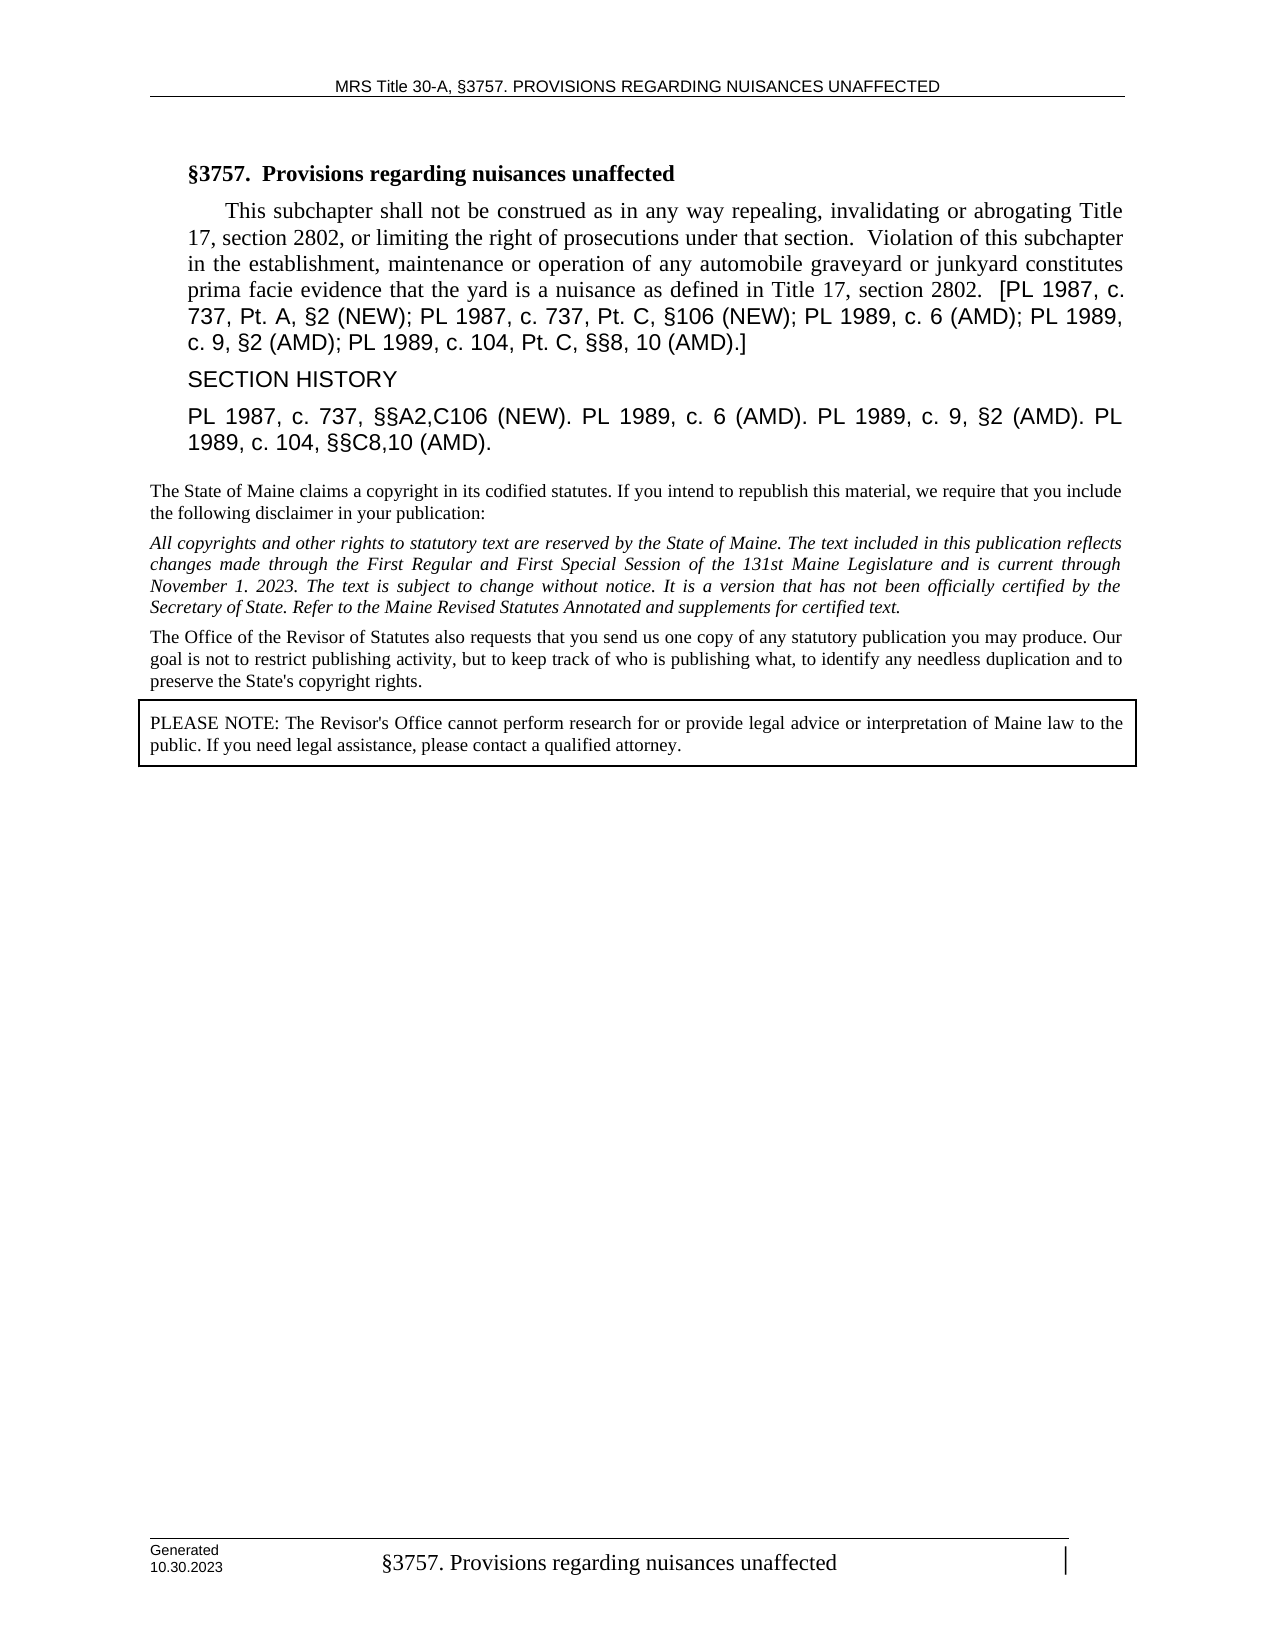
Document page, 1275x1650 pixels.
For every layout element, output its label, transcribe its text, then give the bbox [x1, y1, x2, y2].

text PLEASE NOTE: The Revisor's Office cannot perform research for or provide legal advice or interpretation of Maine law to the public. If you need legal assistance, please contact a qualified attorney. [140, 701, 1135, 765]
text This subchapter shall not be construed as in any way repealing, invalidating or abrogating Title 17, section 2802, or limiting the right of prosecutions under that section. Violation of this subchapter in the establishment, maintenance or operation of any automobile graveyard or junkyard constitutes prima facie evidence that the yard is a nuisance as defined in Title 17, section 2802. [PL 1987, c. 737, Pt. A, §2 (NEW); PL 1987, c. 737, Pt. C, §106 (NEW); PL 1989, c. 6 (AMD); PL 1989, c. 9, §2 (AMD); PL 1989, c. 104, Pt. C, §§8, 10 (AMD).] [187, 197, 1125, 355]
text SECTION HISTORY [187, 366, 1125, 392]
text All copyrights and other rights to statutory text are reserved by the State of Maine. The text included in this publication reflects changes made through the First Regular and First Special Session of the 131st Maine Legislature and is current through November 1. 2023 . The text is subject to change without notice. It is a version that has not been officially certified by the Secretary of State. Refer to the Maine Revised Statutes Annotated and supplements for certified text. [150, 532, 1125, 618]
text The Office of the Revisor of Statutes also requests that you send us one copy of any statutory publication you may produce. Our goal is not to restrict publishing activity, but to keep track of who is publishing what, to identify any needless duplication and to preserve the State's copyright rights. [150, 626, 1125, 691]
text The State of Maine claims a copyright in its codified statutes. If you intend to republish this material, we require that you include the following disclaimer in your publication: [150, 480, 1125, 523]
text PL 1987, c. 737, §§A2,C106 (NEW). PL 1989, c. 6 (AMD). PL 1989, c. 9, §2 (AMD). PL 1989, c. 104, §§C8,10 (AMD). [187, 403, 1125, 455]
text §3757. Provisions regarding nuisances unaffected [187, 160, 1125, 187]
